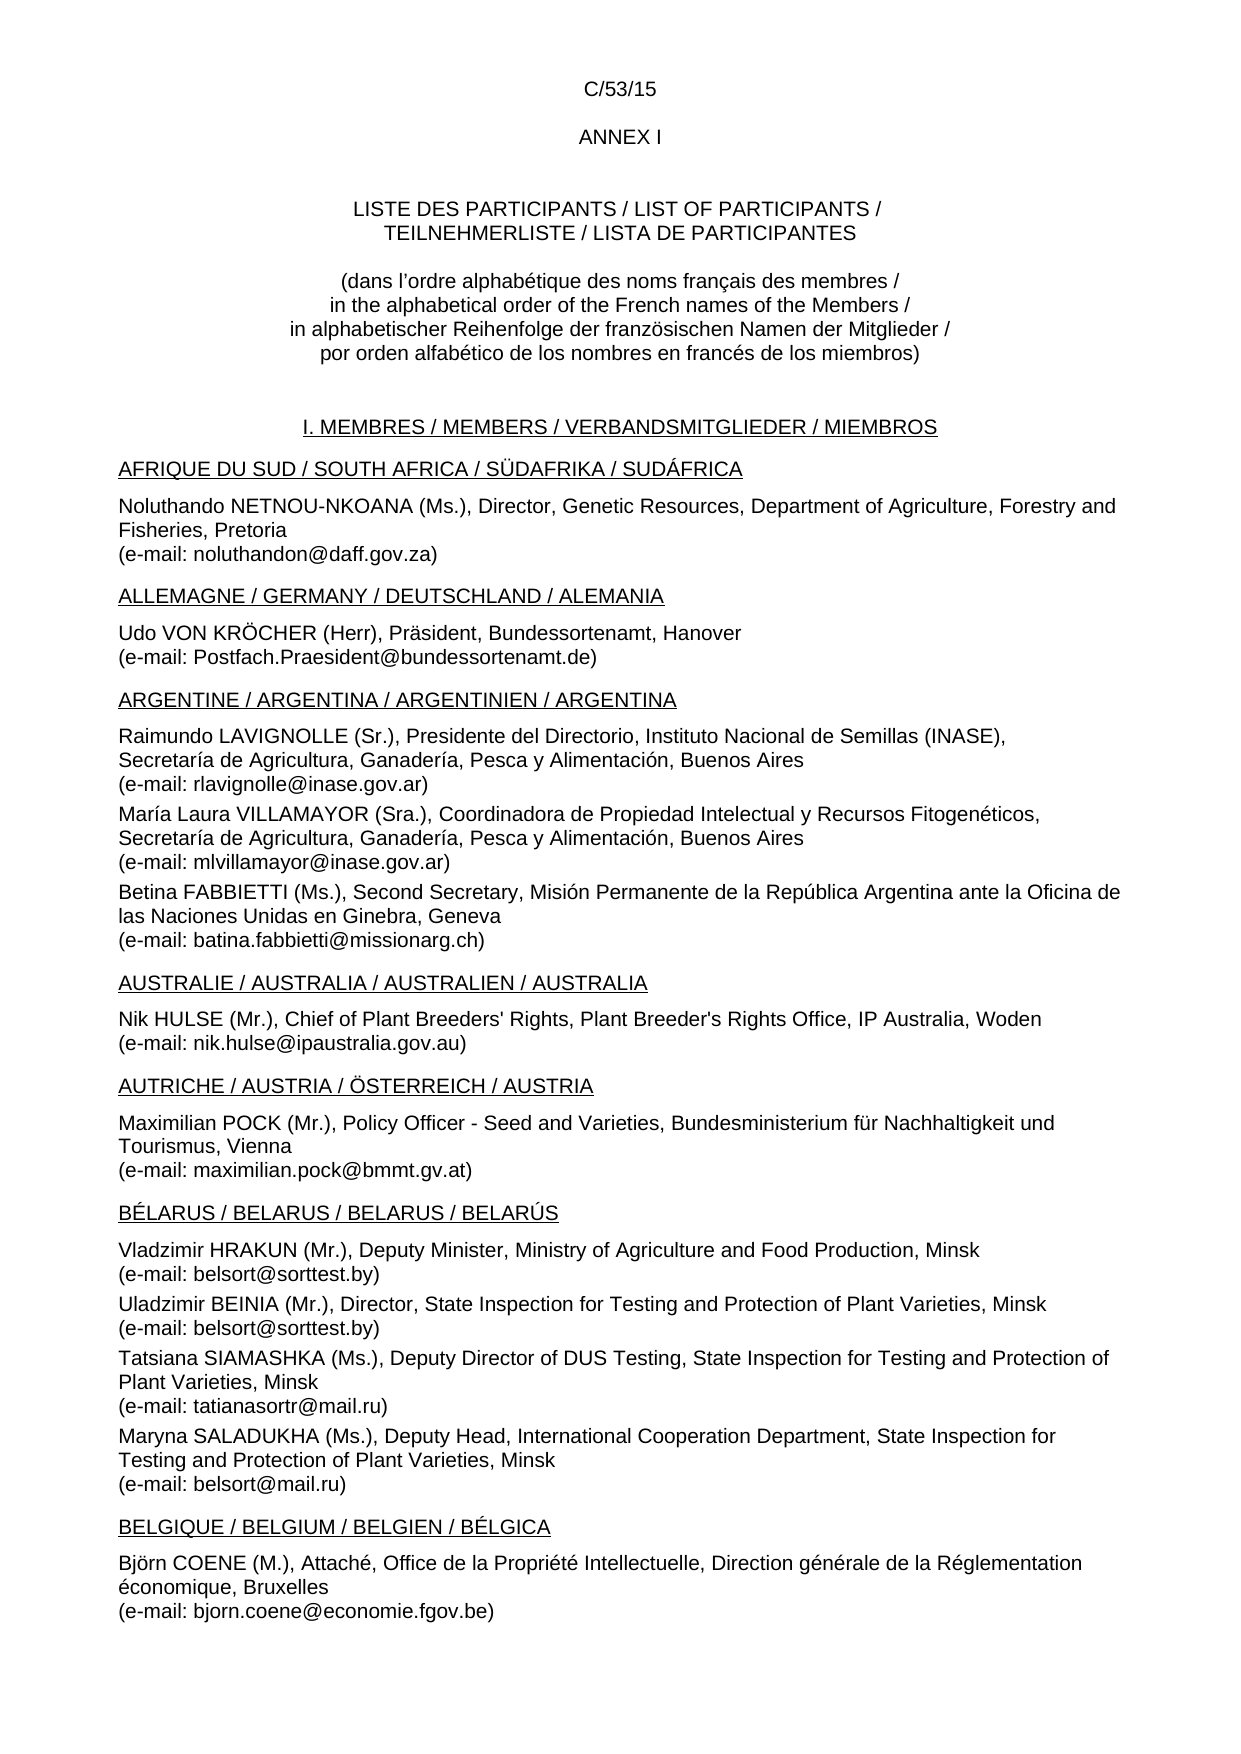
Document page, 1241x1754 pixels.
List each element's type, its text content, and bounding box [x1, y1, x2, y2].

text María Laura VILLAMAYOR (Sra.), Coordinadora de Propiedad Intelectual y Recursos Fitogenéticos, Secretaría de Agricultura, Ganadería, Pesca y Alimentación, Buenos Aires (e-mail: mlvillamayor@inase.gov.ar) [118, 802, 1122, 874]
text Raimundo LAVIGNOLLE (Sr.), Presidente del Directorio, Instituto Nacional de Semillas (INASE), Secretaría de Agricultura, Ganadería, Pesca y Alimentación, Buenos Aires (e-mail: rlavignolle@inase.gov.ar) [118, 724, 1122, 796]
text Björn COENE (M.), Attaché, Office de la Propriété Intellectuelle, Direction générale de la Réglementation économique, Bruxelles (e-mail: bjorn.coene@economie.fgov.be) [118, 1551, 1122, 1623]
text LISTE DES PARTICIPANTS / LIST OF PARTICIPANTS / TEILNEHMERLISTE / LISTA DE PARTICIPANTES [118, 197, 1122, 245]
text Udo VON KRÖCHER (Herr), Präsident, Bundessortenamt, Hanover (e-mail: Postfach.Praesident@bundessortenamt.de) [118, 621, 1122, 669]
text Vladzimir HRAKUN (Mr.), Deputy Minister, Ministry of Agriculture and Food Production, Minsk (e-mail: belsort@sorttest.by) [118, 1237, 1122, 1285]
text C/53/15 [118, 77, 1122, 101]
text ARGENTINE / ARGENTINA / ARGENTINIEN / ARGENTINA [118, 687, 1122, 711]
text ALLEMAGNE / GERMANY / DEUTSCHLAND / ALEMANIA [118, 584, 1122, 608]
text Maryna SALADUKHA (Ms.), Deputy Head, International Cooperation Department, State Inspection for Testing and Protection of Plant Varieties, Minsk (e-mail: belsort@mail.ru) [118, 1424, 1122, 1496]
text Noluthando NETNOU-NKOANA (Ms.), Director, Genetic Resources, Department of Agriculture, Forestry and Fisheries, Pretoria (e-mail: noluthandon@daff.gov.za) [118, 494, 1122, 566]
text AUTRICHE / AUSTRIA / ÖSTERREICH / AUSTRIA [118, 1074, 1122, 1098]
text Maximilian POCK (Mr.), Policy Officer - Seed and Varieties, Bundesministerium für Nachhaltigkeit und Tourismus, Vienna (e-mail: maximilian.pock@bmmt.gv.at) [118, 1110, 1122, 1182]
text ANNEX I [118, 125, 1122, 149]
text AUSTRALIE / AUSTRALIA / AUSTRALIEN / AUSTRALIA [118, 971, 1122, 995]
text BELGIQUE / BELGIUM / BELGIEN / BÉLGICA [118, 1514, 1122, 1538]
text Tatsiana SIAMASHKA (Ms.), Deputy Director of DUS Testing, State Inspection for Testing and Protection of Plant Varieties, Minsk (e-mail: tatianasortr@mail.ru) [118, 1346, 1122, 1418]
text Nik HULSE (Mr.), Chief of Plant Breeders' Rights, Plant Breeder's Rights Office, IP Australia, Woden (e-mail: nik.hulse@ipaustralia.gov.au) [118, 1007, 1122, 1055]
text Betina FABBIETTI (Ms.), Second Secretary, Misión Permanente de la República Argentina ante la Oficina de las Naciones Unidas en Ginebra, Geneva (e-mail: batina.fabbietti@missionarg.ch) [118, 880, 1122, 952]
text Uladzimir BEINIA (Mr.), Director, State Inspection for Testing and Protection of Plant Varieties, Minsk (e-mail: belsort@sorttest.by) [118, 1292, 1122, 1339]
text (dans l’ordre alphabétique des noms français des membres / in the alphabetical order of the French names of the Members / in alphabetischer Reihenfolge der französischen Namen der Mitglieder / por orden alfabético de los nombres en francés de los miembros) [118, 269, 1122, 364]
text I. MEMBRES / MEMBERS / VERBANDSMITGLIEDER / MIEMBROS [118, 414, 1122, 438]
text BÉLARUS / BELARUS / BELARUS / BELARÚS [118, 1201, 1122, 1225]
text AFRIQUE DU SUD / SOUTH AFRICA / SÜDAFRIKA / SUDÁFRICA [118, 457, 1122, 481]
